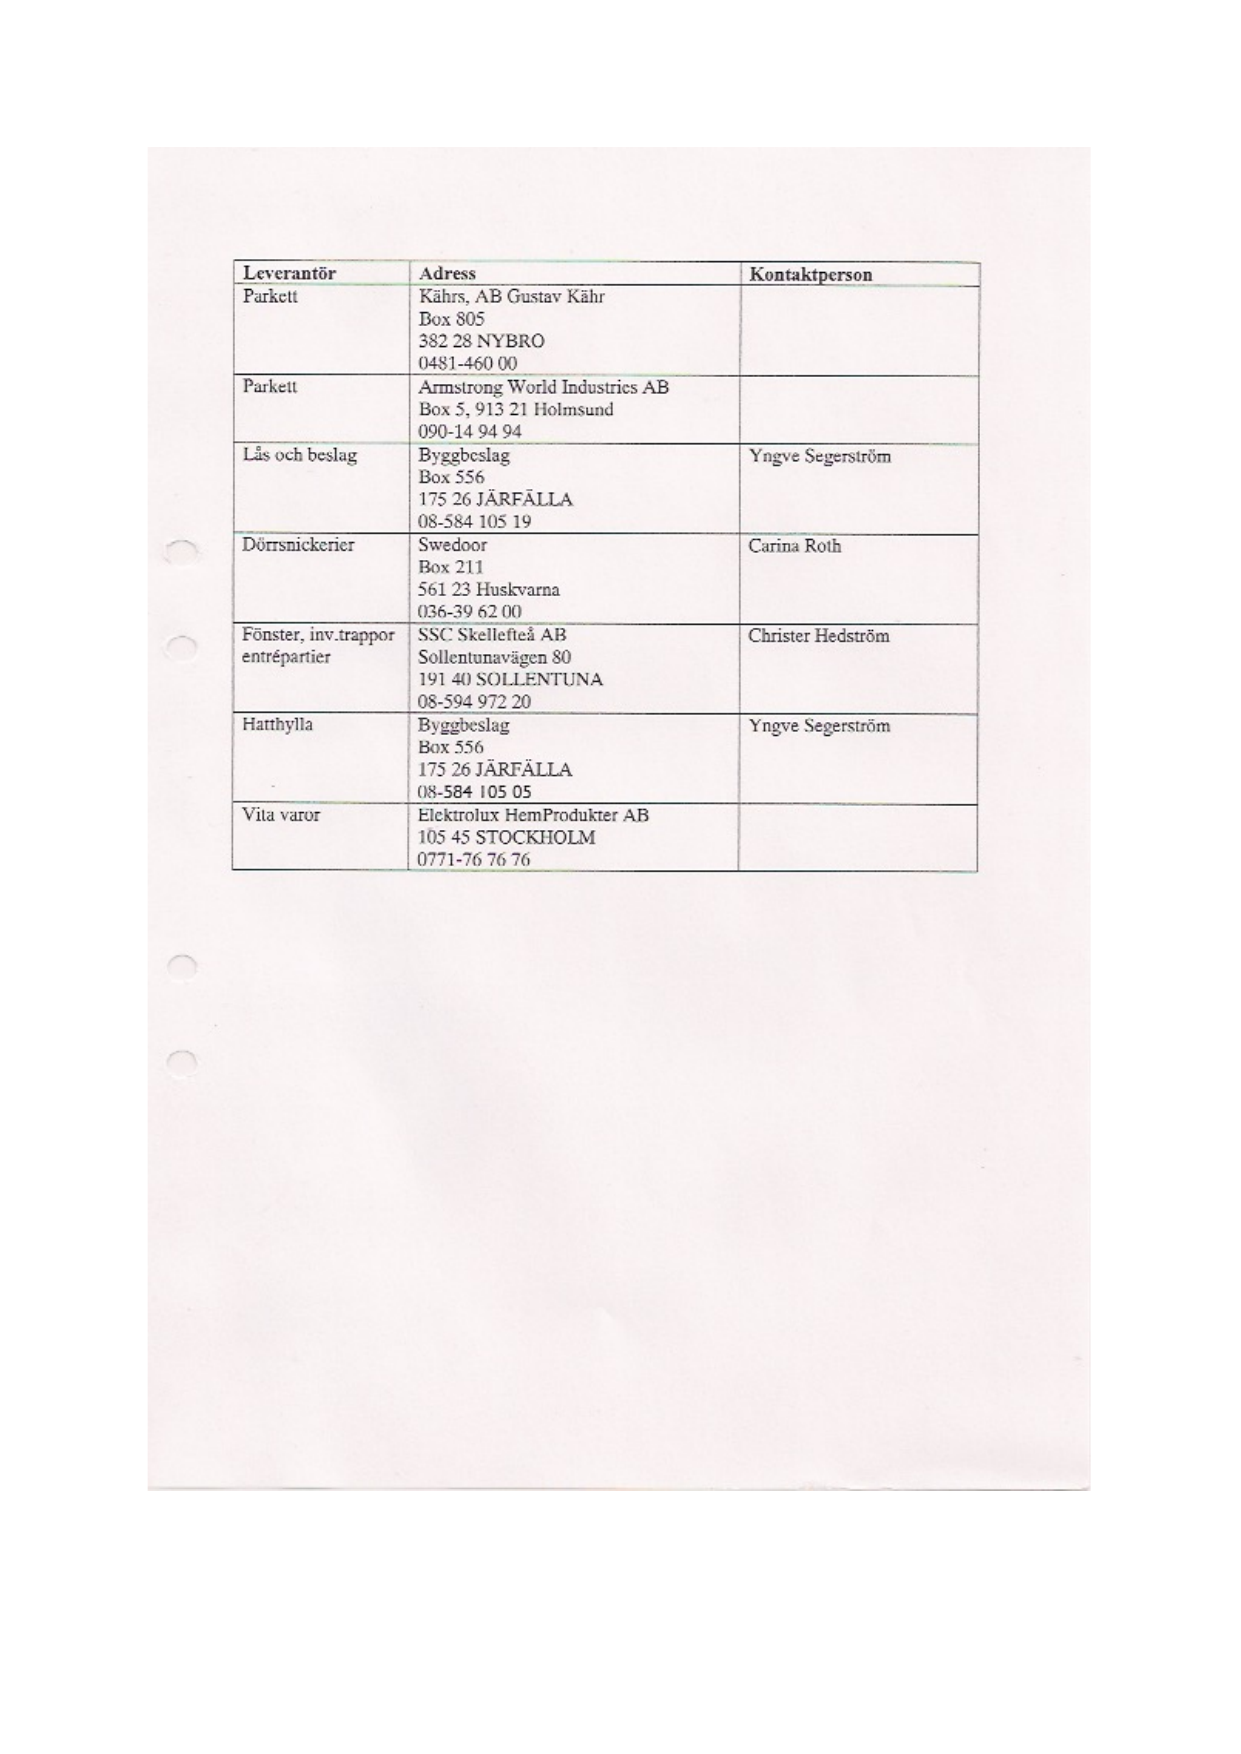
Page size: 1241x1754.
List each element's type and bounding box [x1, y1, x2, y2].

picture [147, 147, 1091, 1491]
